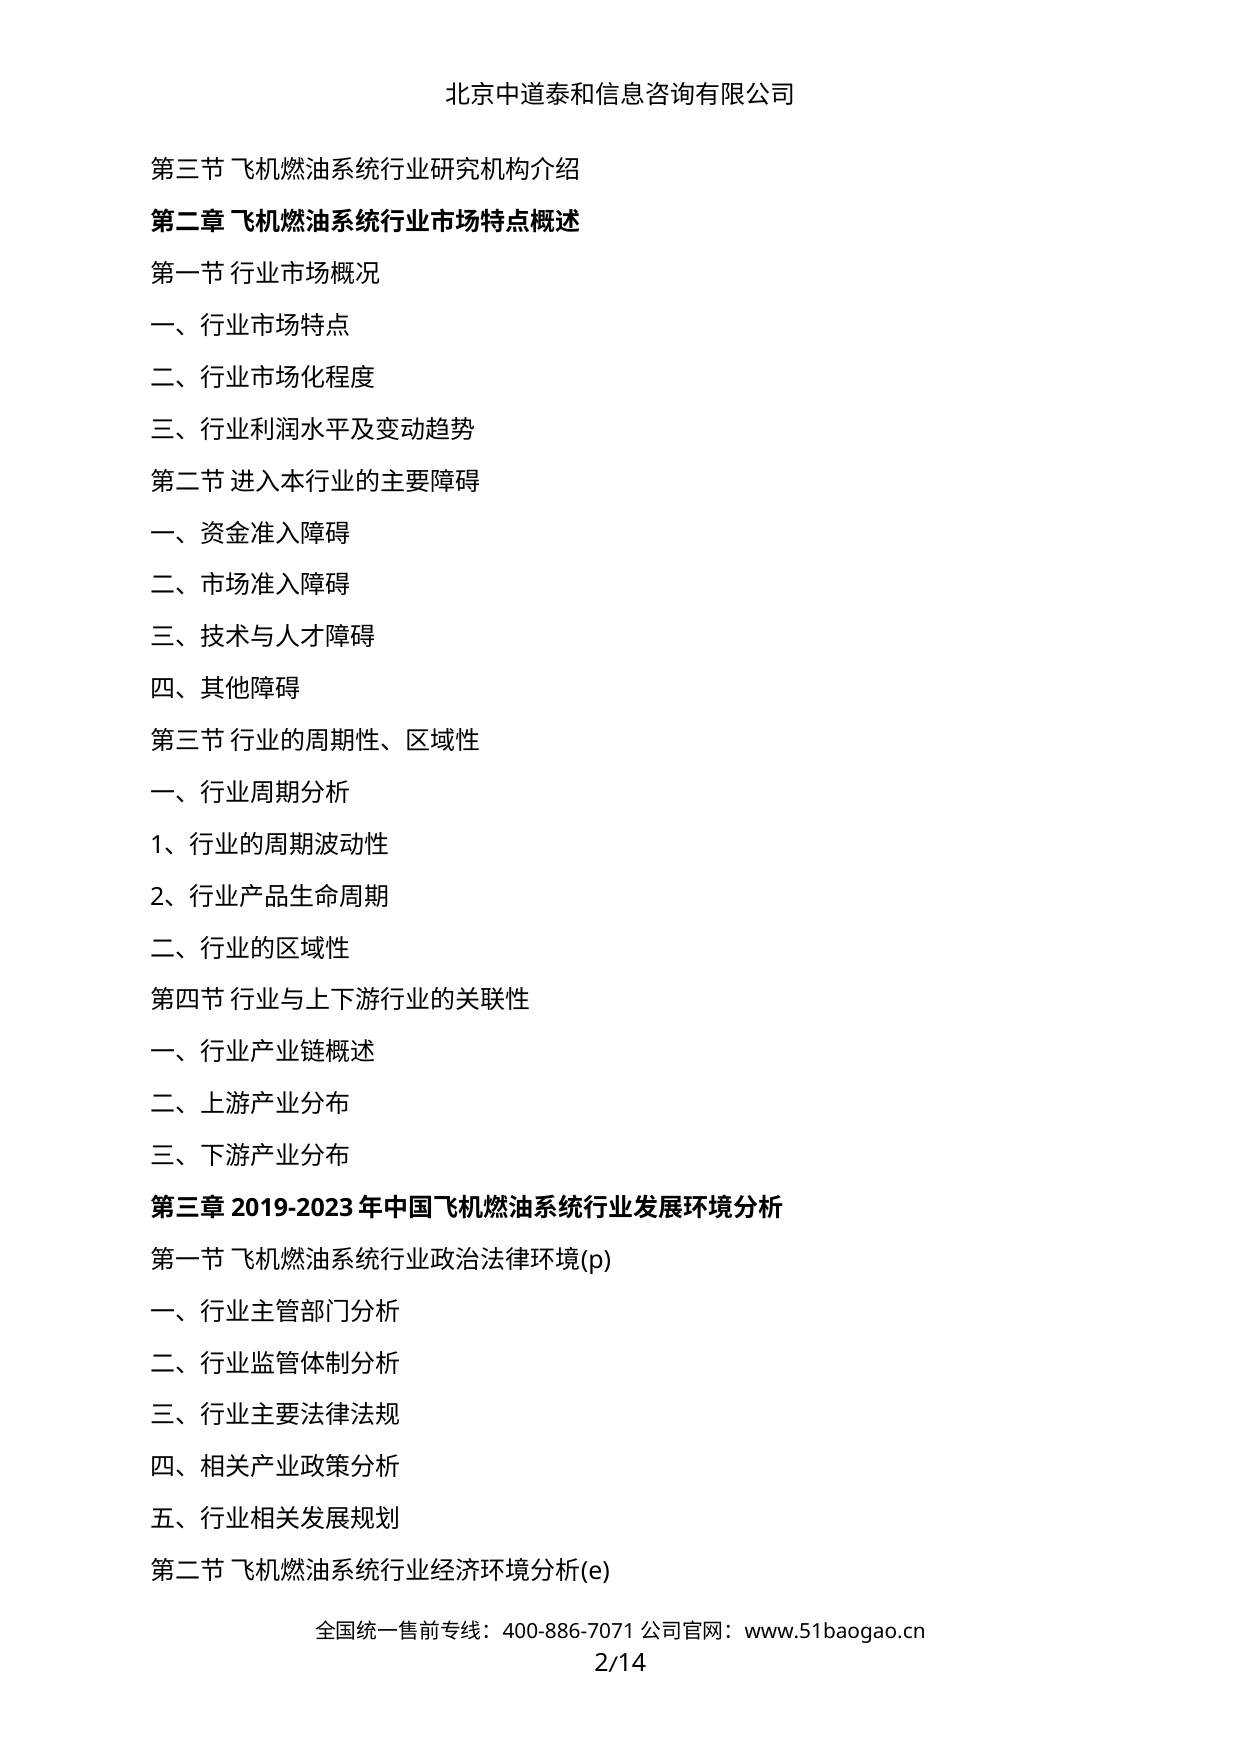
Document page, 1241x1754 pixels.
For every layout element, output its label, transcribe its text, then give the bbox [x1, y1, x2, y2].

text 第三节 行业的周期性、区域性 [150, 721, 1090, 757]
text 第三章 2019-2023年中国飞机燃油系统行业发展环境分析 [150, 1187, 1090, 1224]
text 二、行业市场化程度 [150, 357, 1090, 394]
text 四、相关产业政策分析 [150, 1447, 1090, 1483]
text 第四节 行业与上下游行业的关联性 [150, 980, 1090, 1016]
text 第二节 进入本行业的主要障碍 [150, 461, 1090, 497]
text 第二节 飞机燃油系统行业经济环境分析(e) [150, 1551, 1090, 1587]
text 1、行业的周期波动性 [150, 824, 1090, 861]
text 2、行业产品生命周期 [150, 876, 1090, 912]
text 第一节 飞机燃油系统行业政治法律环境(p) [150, 1239, 1090, 1276]
text 二、行业监管体制分析 [150, 1343, 1090, 1379]
text 三、行业主要法律法规 [150, 1395, 1090, 1431]
text 二、上游产业分布 [150, 1084, 1090, 1120]
text 一、行业主管部门分析 [150, 1291, 1090, 1327]
text 四、其他障碍 [150, 669, 1090, 705]
text 二、市场准入障碍 [150, 565, 1090, 601]
text 一、行业市场特点 [150, 306, 1090, 342]
text 第一节 行业市场概况 [150, 254, 1090, 290]
text 一、行业周期分析 [150, 772, 1090, 809]
text 三、行业利润水平及变动趋势 [150, 409, 1090, 446]
text 二、行业的区域性 [150, 928, 1090, 964]
text 三、下游产业分布 [150, 1136, 1090, 1172]
text 第三节 飞机燃油系统行业研究机构介绍 [150, 150, 1090, 186]
text 一、行业产业链概述 [150, 1032, 1090, 1068]
text 三、技术与人才障碍 [150, 617, 1090, 653]
text 一、资金准入障碍 [150, 513, 1090, 549]
text 五、行业相关发展规划 [150, 1499, 1090, 1535]
text 第二章 飞机燃油系统行业市场特点概述 [150, 202, 1090, 238]
